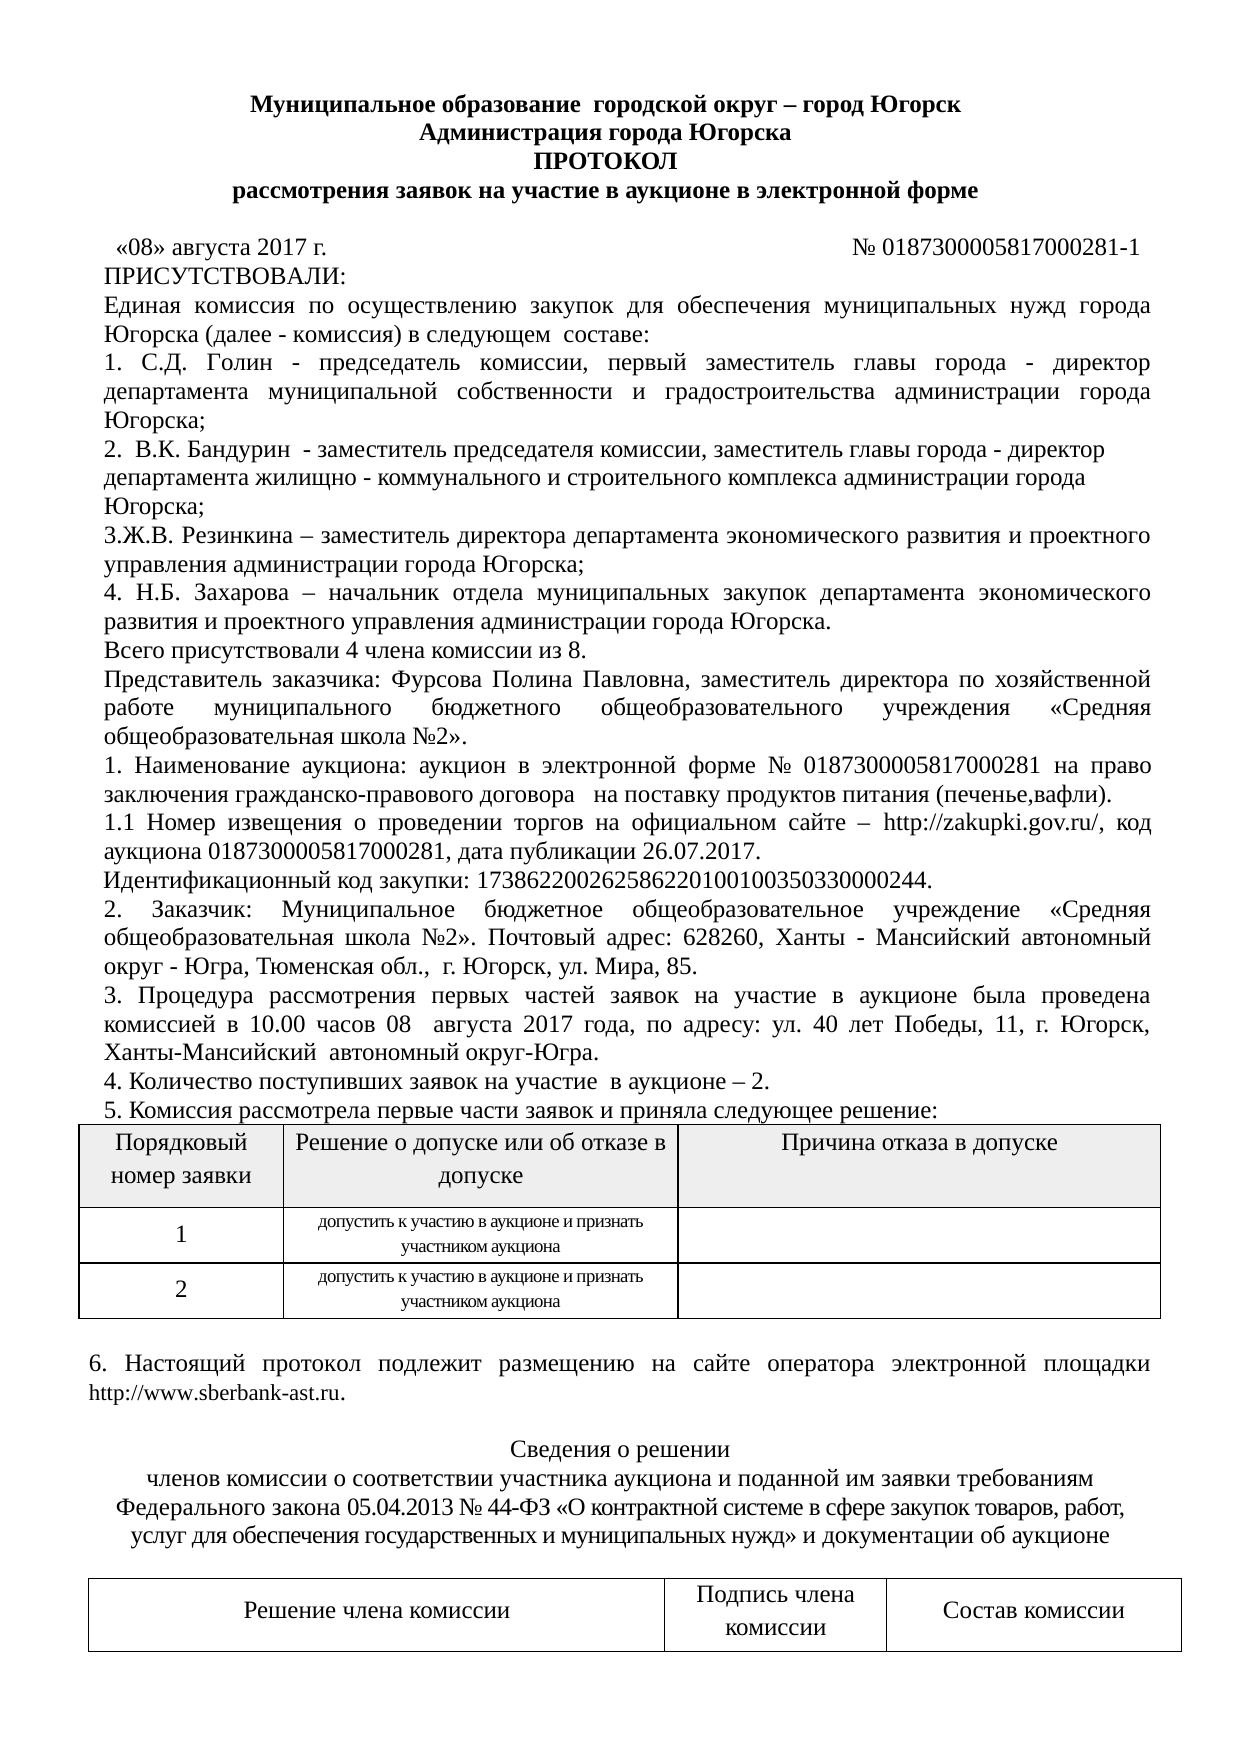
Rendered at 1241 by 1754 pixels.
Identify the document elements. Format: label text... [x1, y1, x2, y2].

text 1. Наименование аукциона: аукцион в электронной форме № 0187300005817000281 на право заключения гражданско-правового договора на поставку продуктов питания (печенье,вафли). [103, 750, 1152, 807]
text 2. Заказчик: Муниципальное бюджетное общеобразовательное учреждение «Средняя общеобразовательная школа №2». Почтовый адрес: 628260, Ханты - Мансийский автономный округ - Югра, Тюменская обл., г. Югорск, ул. Мира, 85. [103, 894, 1152, 980]
table_header Подпись члена комиссии [665, 1579, 886, 1651]
table_header Причина отказа в допуске [679, 1125, 1160, 1207]
table_header Состав комиссии [887, 1579, 1181, 1651]
text рассмотрения заявок на участие в аукционе в электронной форме [59, 175, 1152, 204]
text Муниципальное образование городской округ – город Югорск [59, 89, 1152, 117]
text Представитель заказчика: Фурсова Полина Павловна, заместитель директора по хозяйственной работе муниципального бюджетного общеобразовательного учреждения «Средняя общеобразовательная школа №2». [103, 664, 1152, 750]
text ПРОТОКОЛ [59, 146, 1152, 175]
text Всего присутствовали 4 члена комиссии из 8. [103, 635, 1152, 664]
text 4. Количество поступивших заявок на участие в аукционе – 2. [103, 1066, 1152, 1095]
text 1.1 Номер извещения о проведении торгов на официальном сайте – http://zakupki.gov.ru/, код аукциона 0187300005817000281, дата публикации 26.07.2017. [103, 807, 1152, 865]
table_header Решение члена комиссии [89, 1579, 664, 1651]
list 1. С.Д. Голин - председатель комиссии, первый заместитель главы города - директор департамента муниципальной собственности и градостроительства администрации города Югорска; [103, 347, 1152, 434]
list ПРИСУТСТВОВАЛИ: [103, 261, 1152, 290]
text членов комиссии о соответствии участника аукциона и поданной им заявки требованиям Федерального закона 05.04.2013 № 44-ФЗ «О контрактной системе в сфере закупок товаров, работ, услуг для обеспечения государственных и муниципальных нужд» и документации об аукционе [89, 1463, 1152, 1549]
text Администрация города Югорска [59, 117, 1152, 146]
text 5. Комиссия рассмотрела первые части заявок и приняла следующее решение: [103, 1095, 1152, 1124]
table_cell допустить к участию в аукционе и признать участником аукциона [284, 1208, 677, 1262]
table_header Порядковый номер заявки [80, 1125, 283, 1207]
table_cell 1 [80, 1208, 283, 1262]
list 6. Настоящий протокол подлежит размещению на сайте оператора электронной площадки http://www.sberbank-ast.ru. [89, 1348, 1152, 1405]
list 4. Н.Б. Захарова – начальник отдела муниципальных закупок департамента экономического развития и проектного управления администрации города Югорска. [103, 577, 1152, 635]
table_header Решение о допуске или об отказе в допуске [284, 1125, 677, 1207]
table_cell допустить к участию в аукционе и признать участником аукциона [284, 1264, 677, 1317]
table_cell [679, 1208, 1160, 1262]
text Сведения о решении [89, 1434, 1152, 1463]
list 3.Ж.В. Резинкина – заместитель директора департамента экономического развития и проектного управления администрации города Югорска; [103, 520, 1152, 577]
list Единая комиссия по осуществлению закупок для обеспечения муниципальных нужд города Югорска (далее - комиссия) в следующем составе: [103, 290, 1152, 347]
text «08» августа 2017 г. № 0187300005817000281-1 [59, 232, 1152, 261]
table_cell 2 [80, 1264, 283, 1317]
text Идентификационный код закупки: 173862200262586220100100350330000244. [59, 865, 1152, 894]
text 2. В.К. Бандурин - заместитель председателя комиссии, заместитель главы города - директор департамента жилищно - коммунального и строительного комплекса администрации города Югорска; [103, 434, 1152, 520]
table_cell [679, 1264, 1160, 1317]
text 3. Процедура рассмотрения первых частей заявок на участие в аукционе была проведена комиссией в 10.00 часов 08 августа 2017 года, по адресу: ул. 40 лет Победы, 11, г. Югорск, Ханты-Мансийский автономный округ-Югра. [103, 980, 1152, 1066]
